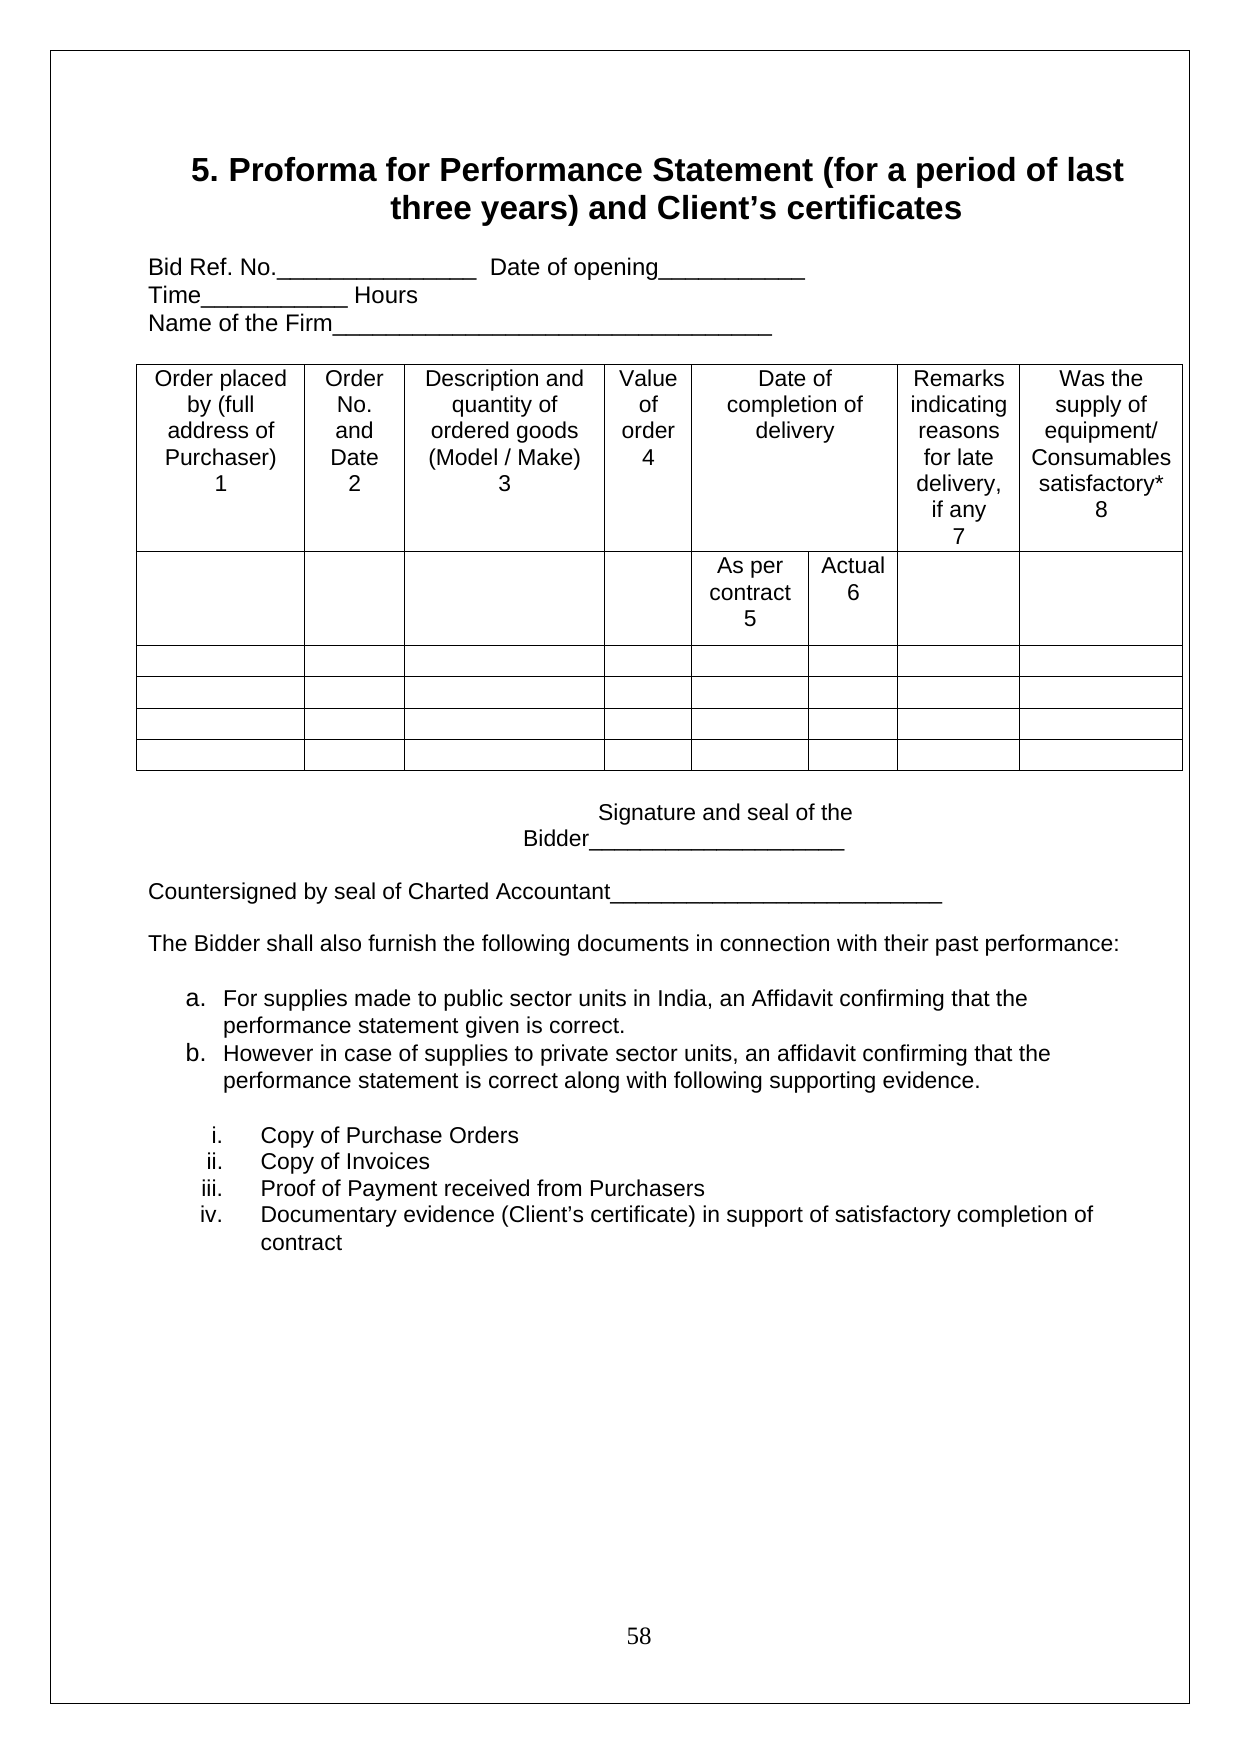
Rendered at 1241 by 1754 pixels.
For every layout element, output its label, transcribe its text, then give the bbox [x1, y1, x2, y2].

list Copy of Purchase Orders [223, 1122, 1130, 1148]
text Bid Ref. No._______________ Date of opening___________ [148, 253, 1130, 281]
table_cell [305, 552, 404, 645]
table_cell [305, 677, 404, 707]
text Name of the Firm_________________________________ [148, 308, 1130, 336]
table_cell [137, 709, 304, 739]
table_cell [1020, 740, 1182, 770]
list Documentary evidence (Client’s certificate) in support of satisfactory completion of contract [223, 1201, 1130, 1255]
table_cell [809, 677, 897, 707]
table_cell Actual 6 [809, 552, 897, 645]
table_cell [692, 740, 808, 770]
table_cell [898, 740, 1019, 770]
table_cell [1020, 552, 1182, 645]
text Signature and seal of the Bidder____________________ [523, 798, 1130, 851]
table_header Value of order 4 [605, 365, 691, 551]
table_cell [305, 646, 404, 676]
table_cell [898, 677, 1019, 707]
table_cell As per contract 5 [692, 552, 808, 645]
list However in case of supplies to private sector units, an affidavit confirming that the performance statement is correct along with following supporting evidence. [185, 1038, 1130, 1093]
table_cell [137, 552, 304, 645]
table_cell [692, 709, 808, 739]
table_header Order No. and Date 2 [305, 365, 404, 551]
table_cell [605, 677, 691, 707]
table_cell [692, 646, 808, 676]
table_cell [305, 740, 404, 770]
table_cell [405, 552, 604, 645]
text Countersigned by seal of Charted Accountant__________________________ [148, 878, 1130, 904]
list For supplies made to public sector units in India, an Affidavit confirming that the performance statement given is correct. [185, 983, 1130, 1038]
table_cell [1020, 677, 1182, 707]
table_cell [809, 709, 897, 739]
table_cell [809, 646, 897, 676]
table_cell [809, 740, 897, 770]
table_cell [305, 709, 404, 739]
table_cell [137, 740, 304, 770]
table_cell [898, 709, 1019, 739]
table_header Description and quantity of ordered goods (Model / Make) 3 [405, 365, 604, 551]
table_header Date of completion of delivery [692, 365, 897, 551]
list Proforma for Performance Statement (for a period of last three years) and Client’s certificates [185, 150, 1130, 227]
table_header Remarks indicating reasons for late delivery, if any 7 [898, 365, 1019, 551]
table_cell [405, 646, 604, 676]
table_cell [605, 709, 691, 739]
table_cell [605, 646, 691, 676]
table_cell [137, 646, 304, 676]
table_cell [405, 740, 604, 770]
table_header Order placed by (full address of Purchaser) 1 [137, 365, 304, 551]
list Copy of Invoices [223, 1148, 1130, 1175]
text The Bidder shall also furnish the following documents in connection with their past performance: [148, 930, 1130, 957]
table_cell [898, 646, 1019, 676]
table_cell [405, 677, 604, 707]
table_cell [1020, 646, 1182, 676]
table_cell [605, 552, 691, 645]
table_header Was the supply of equipment/ Consumables satisfactory* 8 [1020, 365, 1182, 551]
table_cell [137, 677, 304, 707]
table_cell [692, 677, 808, 707]
list Proof of Payment received from Purchasers [223, 1175, 1130, 1201]
table_cell [1020, 709, 1182, 739]
text Time___________ Hours [148, 281, 1130, 308]
table_cell [405, 709, 604, 739]
table_cell [605, 740, 691, 770]
table_cell [898, 552, 1019, 645]
